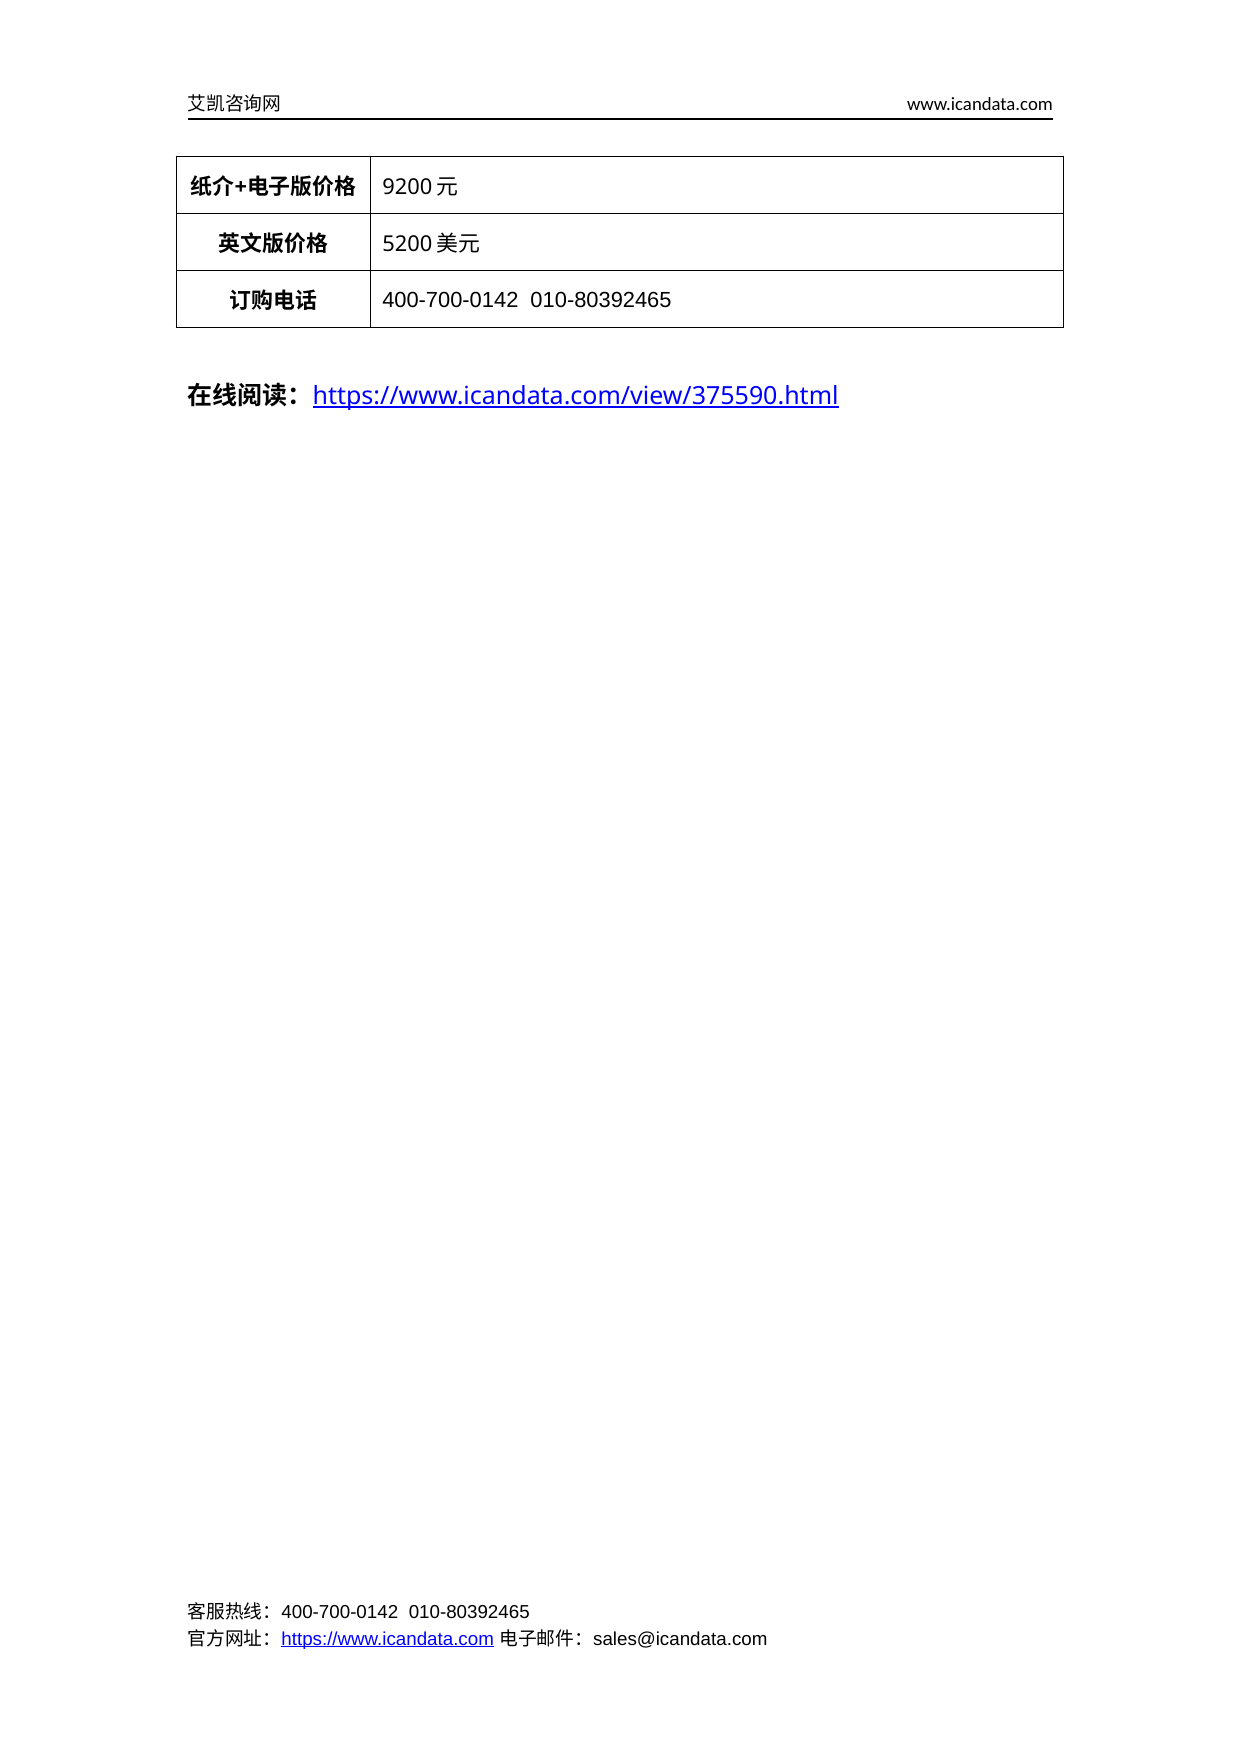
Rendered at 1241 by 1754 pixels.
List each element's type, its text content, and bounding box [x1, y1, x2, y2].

table_cell 订购电话 [177, 271, 370, 327]
table_cell 9200元 [371, 157, 1063, 213]
table_cell 5200美元 [371, 214, 1063, 270]
table_cell 400-700-0142 010-80392465 [371, 271, 1063, 327]
text 在线阅读：https://www.icandata.com/view/375590.html [187, 361, 1053, 426]
table_cell 纸介+电子版价格 [177, 157, 370, 213]
table_cell 英文版价格 [177, 214, 370, 270]
